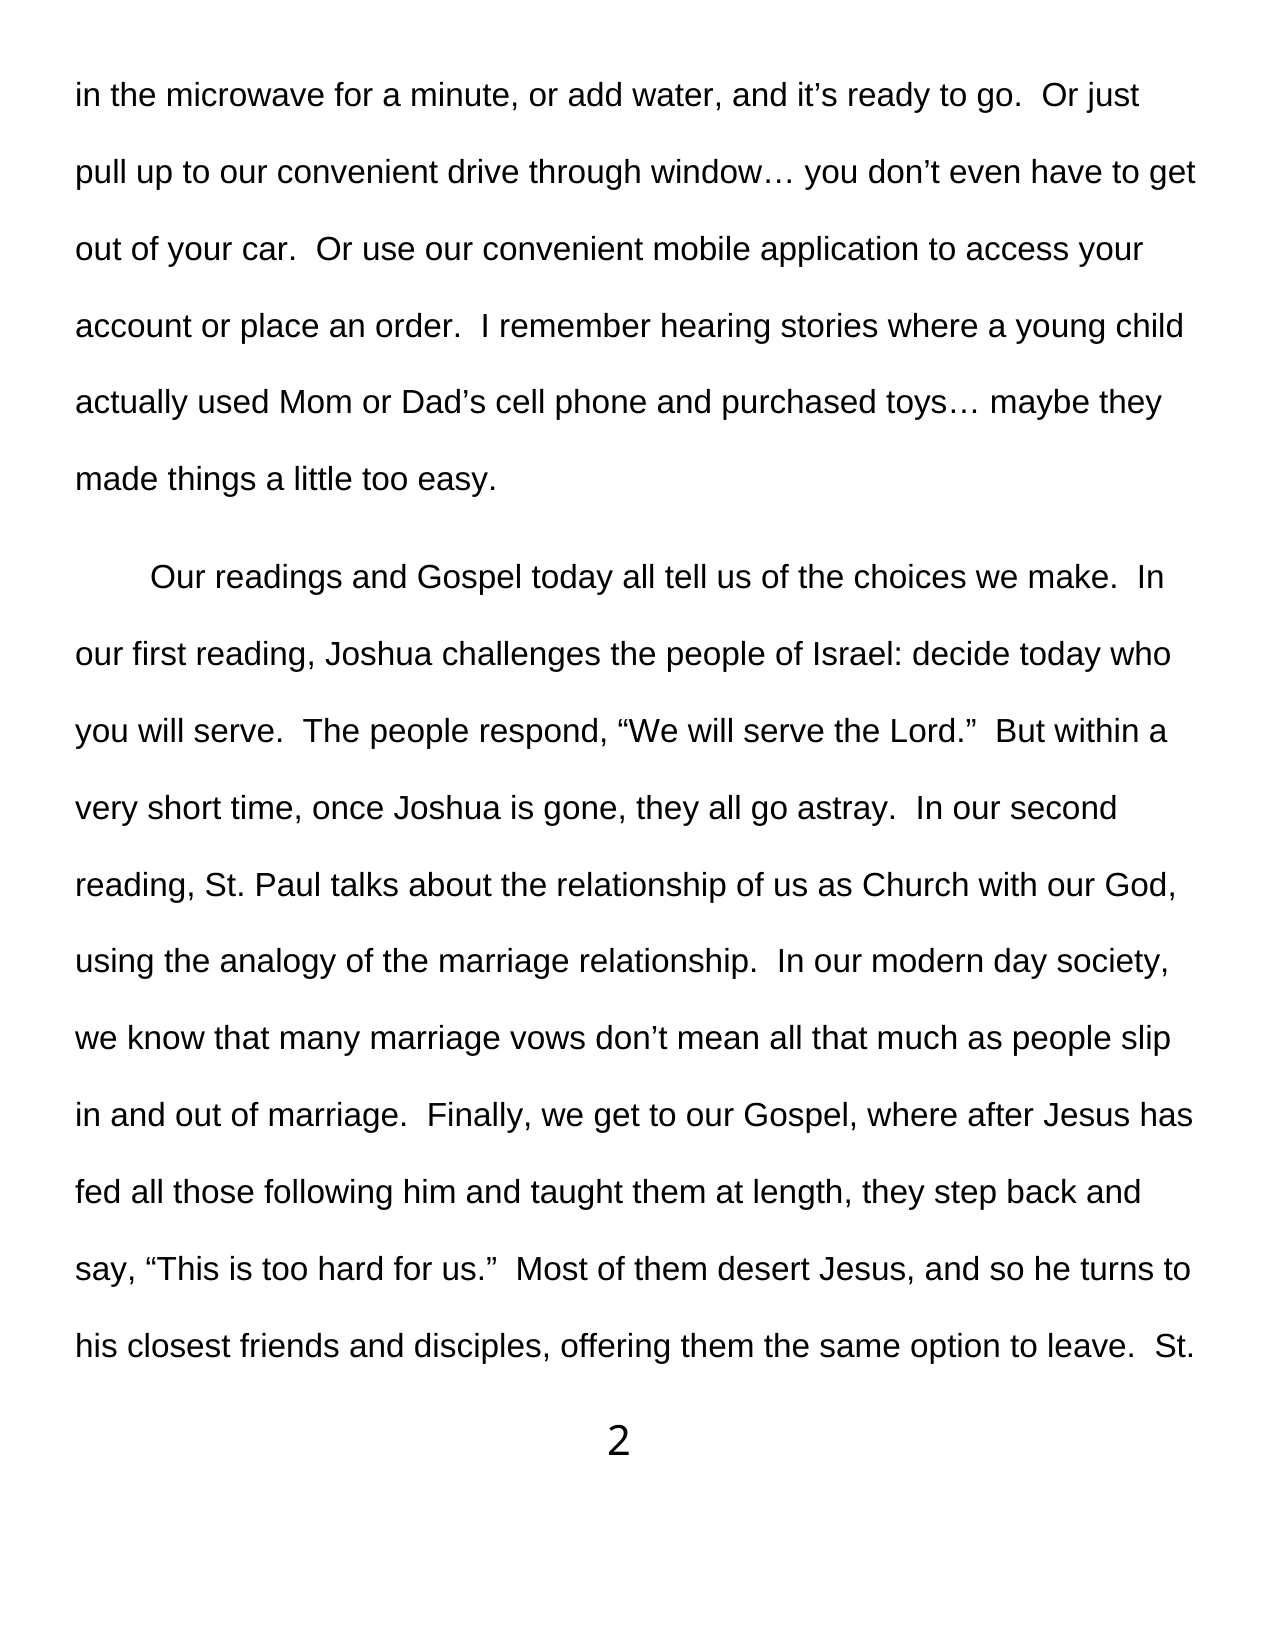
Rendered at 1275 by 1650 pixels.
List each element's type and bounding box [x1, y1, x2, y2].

text [75, 557, 1200, 1364]
text [75, 75, 1200, 498]
